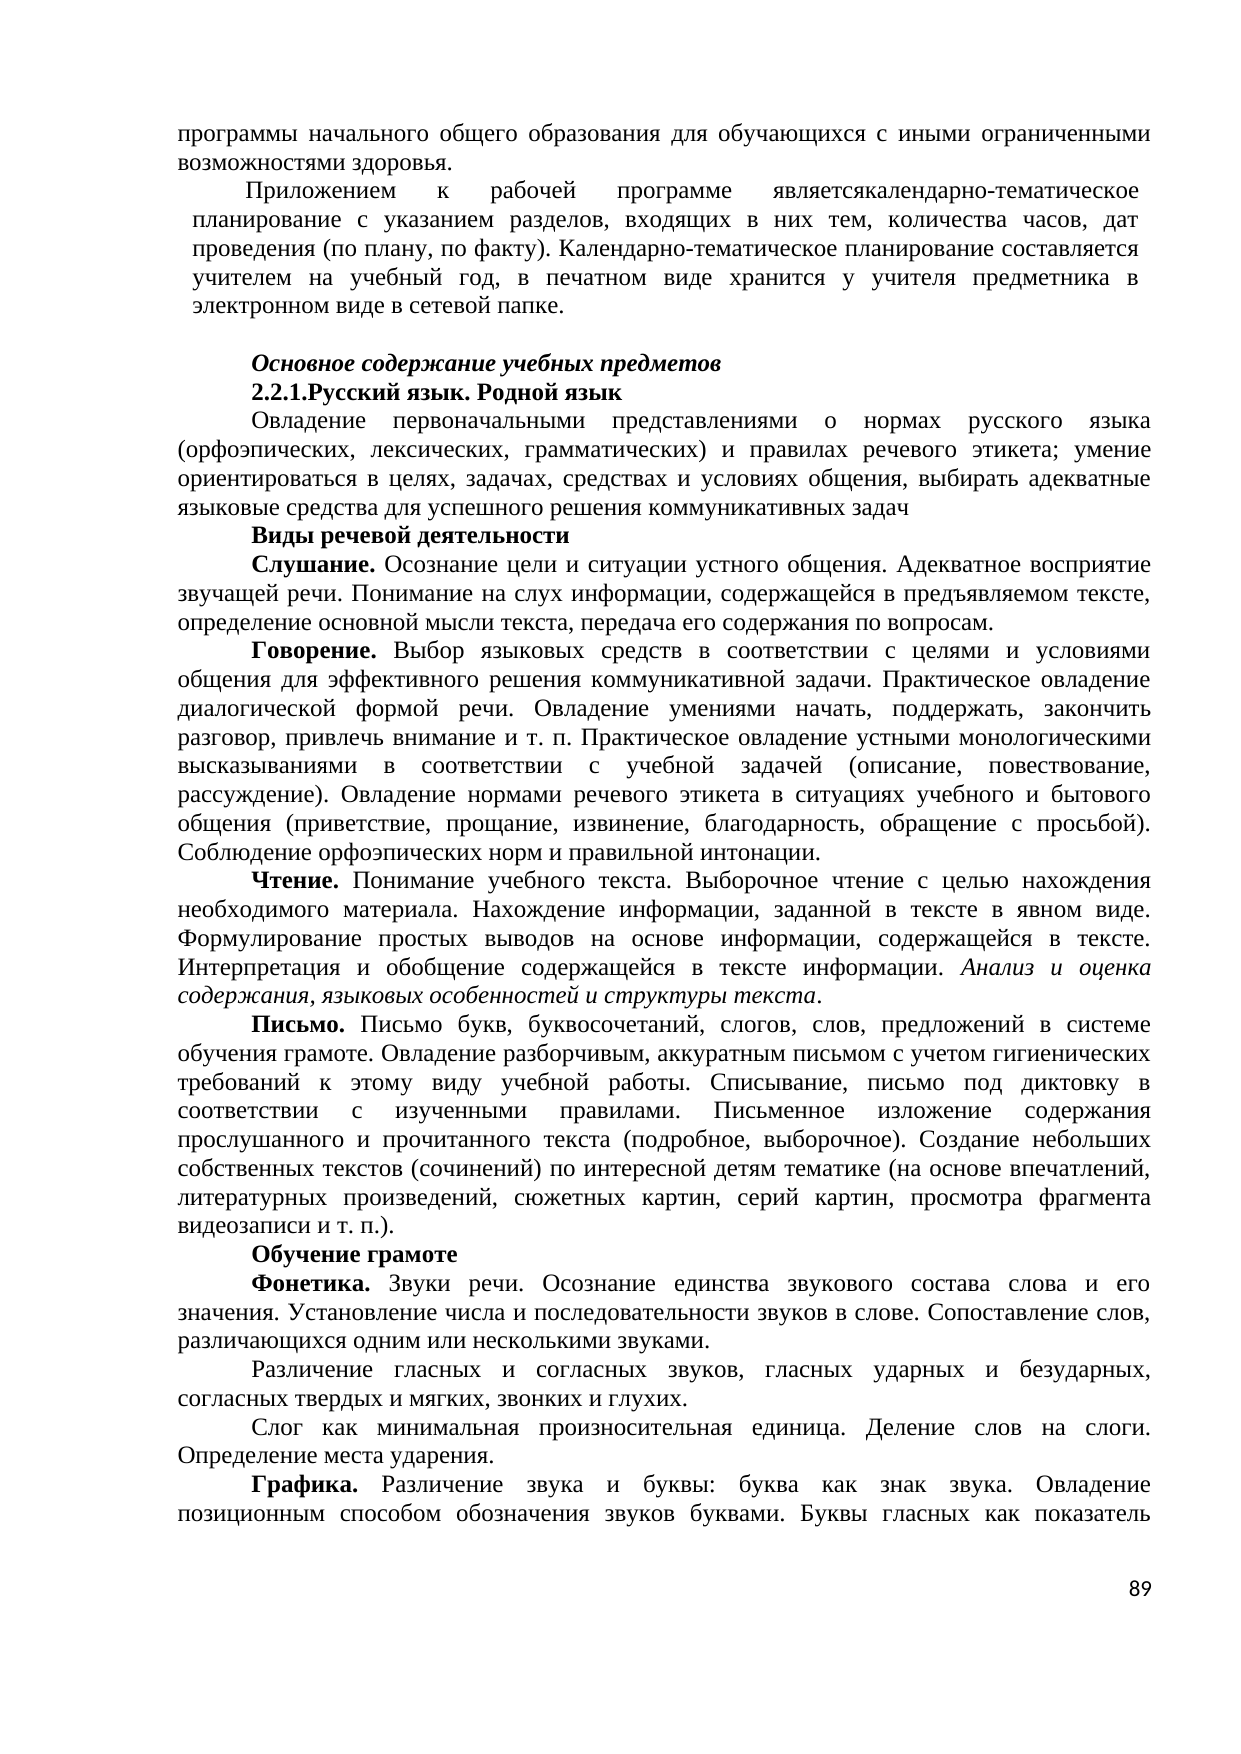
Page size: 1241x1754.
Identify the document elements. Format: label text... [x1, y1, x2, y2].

text Овладение первоначальными представлениями о нормах русского языка (орфоэпических, лексических, грамматических) и правилах речевого этикета; умение ориентироваться в целях, задачах, средствах и условиях общения, выбирать адекватные языковые средства для успешного решения коммуникативных задач [177, 406, 1152, 521]
text 2.2.1.Русский язык. Родной язык [177, 377, 1152, 406]
text Основное содержание учебных предметов [177, 348, 1152, 377]
text Письмо. Письмо букв, буквосочетаний, слогов, слов, предложений в системе обучения грамоте. Овладение разборчивым, аккуратным письмом с учетом гигиенических требований к этому виду учебной работы. Списывание, письмо под диктовку в соответствии с изученными правилами. Письменное изложение содержания прослушанного и прочитанного текста (подробное, выборочное). Создание небольших собственных текстов (сочинений) по интересной детям тематике (на основе впечатлений, литературных произведений, сюжетных картин, серий картин, просмотра фрагмента видеозаписи и т. п.). [177, 1009, 1152, 1239]
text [177, 1469, 1152, 1527]
text Приложением к рабочей программе являетсякалендарно-тематическое планирование с указанием разделов, входящих в них тем, количества часов, дат проведения (по плану, по факту). Календарно-тематическое планирование составляется учителем на учебный год, в печатном виде хранится у учителя предметника в электронном виде в сетевой папке. [192, 176, 1140, 319]
text Обучение грамоте [177, 1239, 1152, 1268]
text Слог как минимальная произносительная единица. Деление слов на слоги. Определение места ударения. [177, 1412, 1152, 1469]
text Слушание. Осознание цели и ситуации устного общения. Адекватное восприятие звучащей речи. Понимание на слух информации, содержащейся в предъявляемом тексте, определение основной мысли текста, передача его содержания по вопросам. [177, 549, 1152, 636]
text Фонетика. Звуки речи. Осознание единства звукового состава слова и его значения. Установление числа и последовательности звуков в слове. Сопоставление слов, различающихся одним или несколькими звуками. [177, 1268, 1152, 1354]
text Различение гласных и согласных звуков, гласных ударных и безударных, согласных твердых и мягких, звонких и глухих. [177, 1354, 1152, 1412]
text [177, 118, 1152, 176]
text Виды речевой деятельности [177, 521, 1152, 549]
text Чтение. Понимание учебного текста. Выборочное чтение с целью нахождения необходимого материала. Нахождение информации, заданной в тексте в явном виде. Формулирование простых выводов на основе информации, содержащейся в тексте. Интерпретация и обобщение содержащейся в тексте информации. Анализ и оценка содержания, языковых особенностей и структуры текста. [177, 866, 1152, 1009]
text Говорение. Выбор языковых средств в соответствии с целями и условиями общения для эффективного решения коммуникативной задачи. Практическое овладение диалогической формой речи. Овладение умениями начать, поддержать, закончить разговор, привлечь внимание и т. п. Практическое овладение устными монологическими высказываниями в соответствии с учебной задачей (описание, повествование, рассуждение). Овладение нормами речевого этикета в ситуациях учебного и бытового общения (приветствие, прощание, извинение, благодарность, обращение с просьбой). Соблюдение орфоэпических норм и правильной интонации. [177, 636, 1152, 866]
